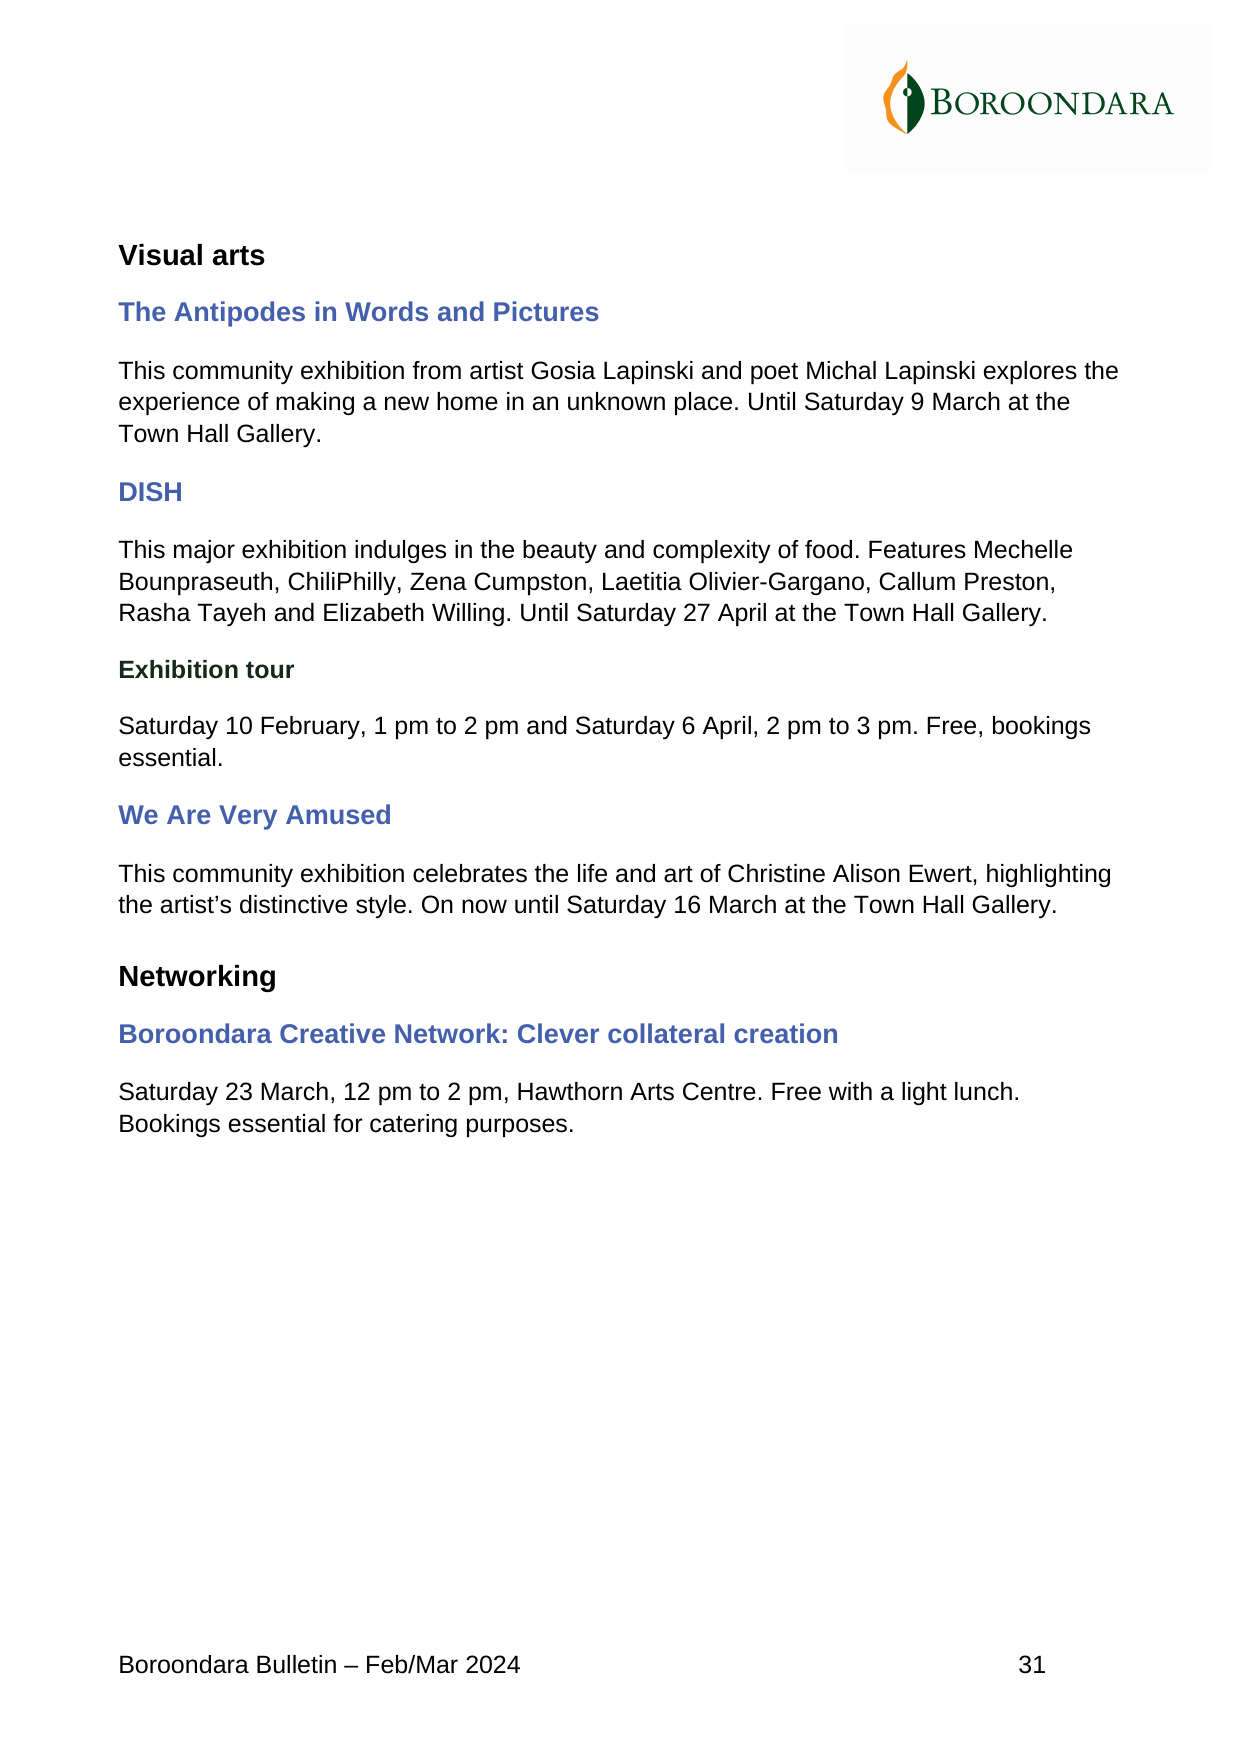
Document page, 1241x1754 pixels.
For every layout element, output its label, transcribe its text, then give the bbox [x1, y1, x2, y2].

text This community exhibition from artist Gosia Lapinski and poet Michal Lapinski explores the experience of making a new home in an unknown place. Until Saturday 9 March at the Town Hall Gallery. [118, 356, 1122, 448]
text This community exhibition celebrates the life and art of Christine Alison Ewert, highlighting the artist’s distinctive style. On now until Saturday 16 March at the Town Hall Gallery. [118, 859, 1122, 919]
subtitle Exhibition tour [118, 654, 1122, 683]
subtitle Boroondara Creative Network: Clever collateral creation [118, 1018, 1122, 1049]
subtitle DISH [118, 476, 1122, 507]
subtitle Networking [118, 959, 1122, 993]
text Saturday 10 February, 1 pm to 2 pm and Saturday 6 April, 2 pm to 3 pm. Free, bookings essential. [118, 711, 1122, 771]
text Saturday 23 March, 12 pm to 2 pm, Hawthorn Arts Centre. Free with a light lunch. Bookings essential for catering purposes. [118, 1077, 1122, 1137]
subtitle We Are Very Amused [118, 799, 1122, 831]
subtitle Visual arts [118, 238, 1122, 271]
picture [846, 25, 1211, 173]
subtitle The Antipodes in Words and Pictures [118, 296, 1122, 328]
text This major exhibition indulges in the beauty and complexity of food. Features Mechelle Bounpraseuth, ChiliPhilly, Zena Cumpston, Laetitia Olivier-Gargano, Callum Preston, Rasha Tayeh and Elizabeth Willing. Until Saturday 27 April at the Town Hall Gallery. [118, 535, 1122, 627]
